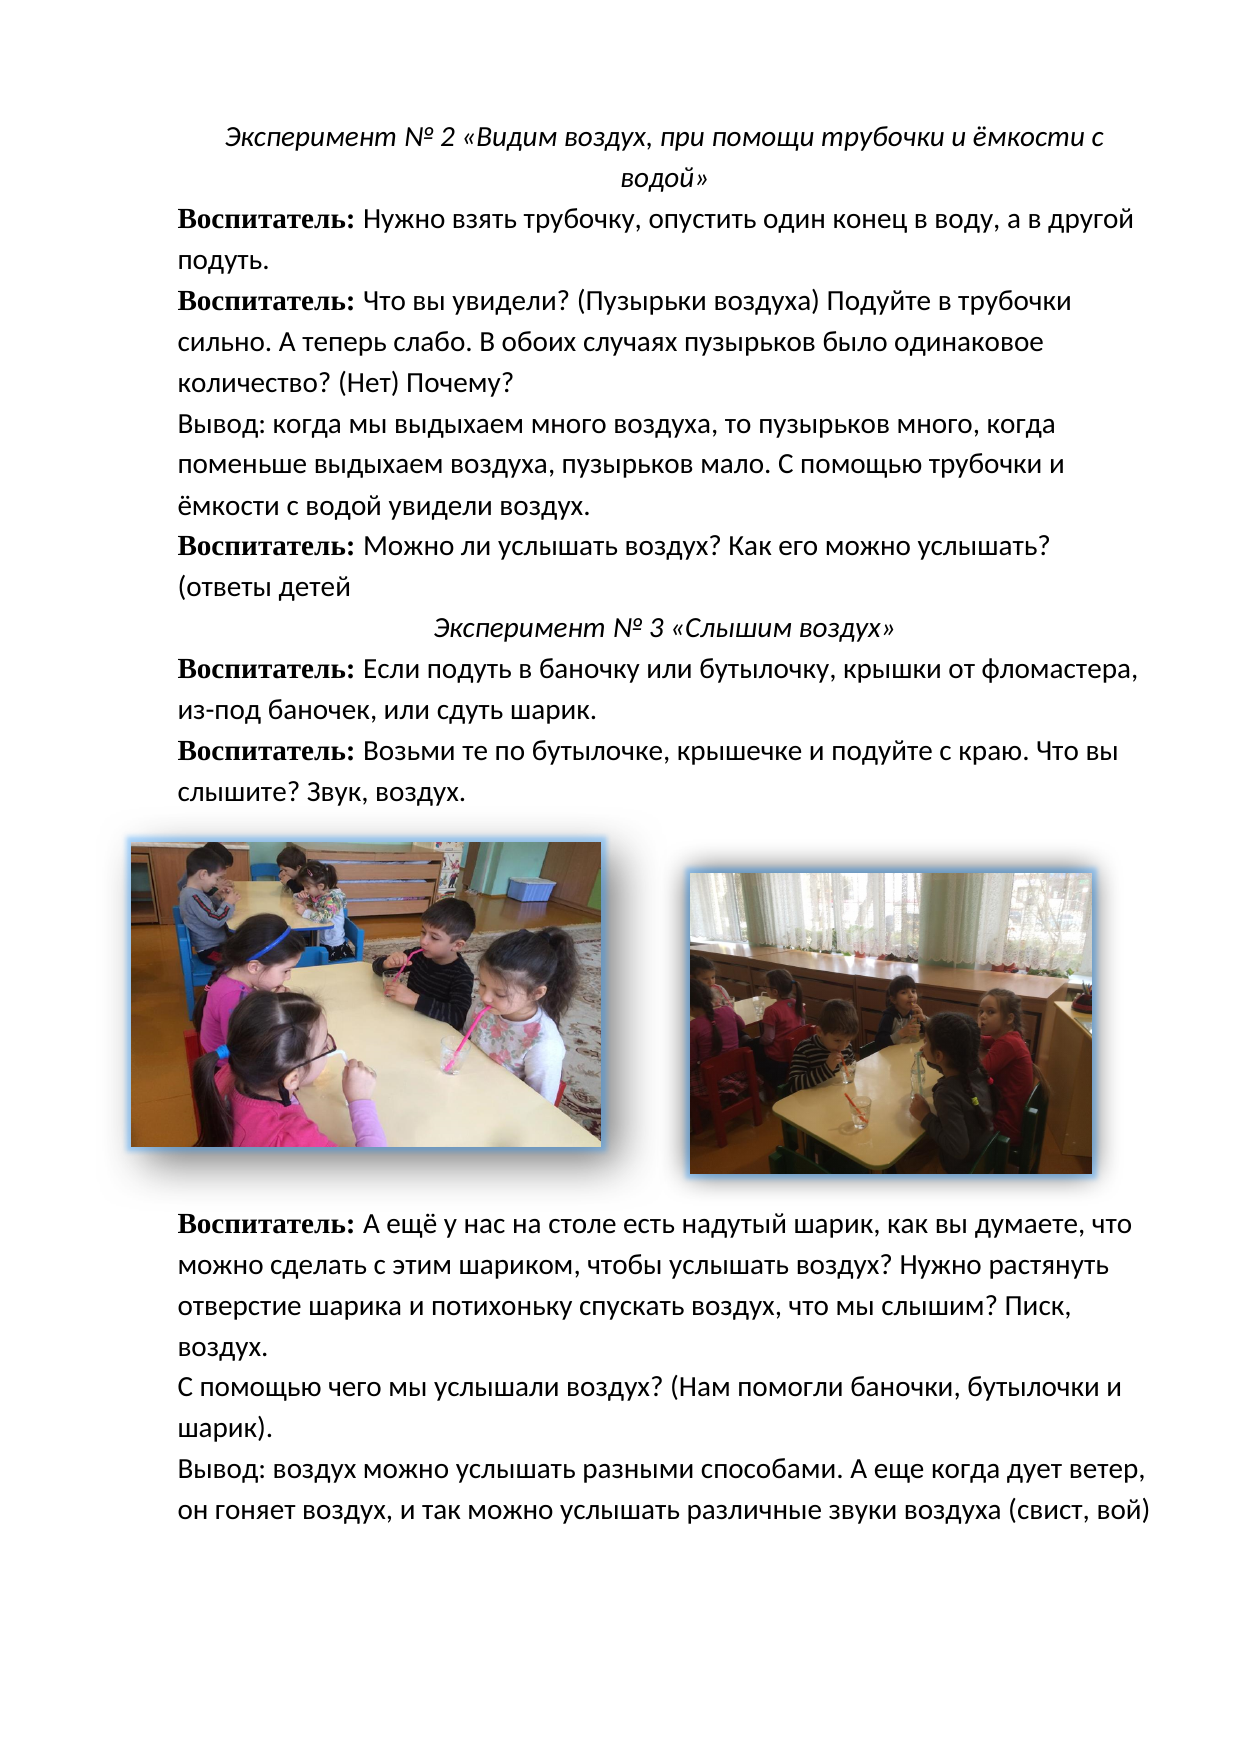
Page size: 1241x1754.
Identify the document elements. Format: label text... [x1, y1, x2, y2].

text Эксперимент № 2 «Видим воздух, при помощи трубочки и ёмкости с водой» [177, 118, 1152, 195]
text Вывод: воздух можно услышать разными способами. А еще когда дует ветер, он гоняет воздух, и так можно услышать различные звуки воздуха (свист, вой) [177, 1450, 1152, 1527]
picture [131, 842, 601, 1147]
text Воспитатель: Что вы увидели? (Пузырьки воздуха) Подуйте в трубочки сильно. А теперь слабо. В обоих случаях пузырьков было одинаковое количество? (Нет) Почему? [177, 282, 1152, 399]
text Вывод: когда мы выдыхаем много воздуха, то пузырьков много, когда поменьше выдыхаем воздуха, пузырьков мало. С помощью трубочки и ёмкости с водой увидели воздух. [177, 405, 1152, 522]
picture [690, 873, 1092, 1174]
text Эксперимент № 3 «Слышим воздух» [177, 609, 1152, 645]
text Воспитатель: Возьми те по бутылочке, крышечке и подуйте с краю. Что вы слышите? Звук, воздух. [177, 732, 1152, 809]
text Воспитатель: Можно ли услышать воздух? Как его можно услышать? (ответы детей [177, 527, 1152, 604]
text С помощью чего мы услышали воздух? (Нам помогли баночки, бутылочки и шарик). [177, 1368, 1152, 1445]
text Воспитатель: Если подуть в баночку или бутылочку, крышки от фломастера, из-под баночек, или сдуть шарик. [177, 650, 1152, 727]
text Воспитатель: А ещё у нас на столе есть надутый шарик, как вы думаете, что можно сделать с этим шариком, чтобы услышать воздух? Нужно растянуть отверстие шарика и потихоньку спускать воздух, что мы слышим? Писк, воздух. [177, 1205, 1152, 1363]
text Воспитатель: Нужно взять трубочку, опустить один конец в воду, а в другой подуть. [177, 200, 1152, 277]
